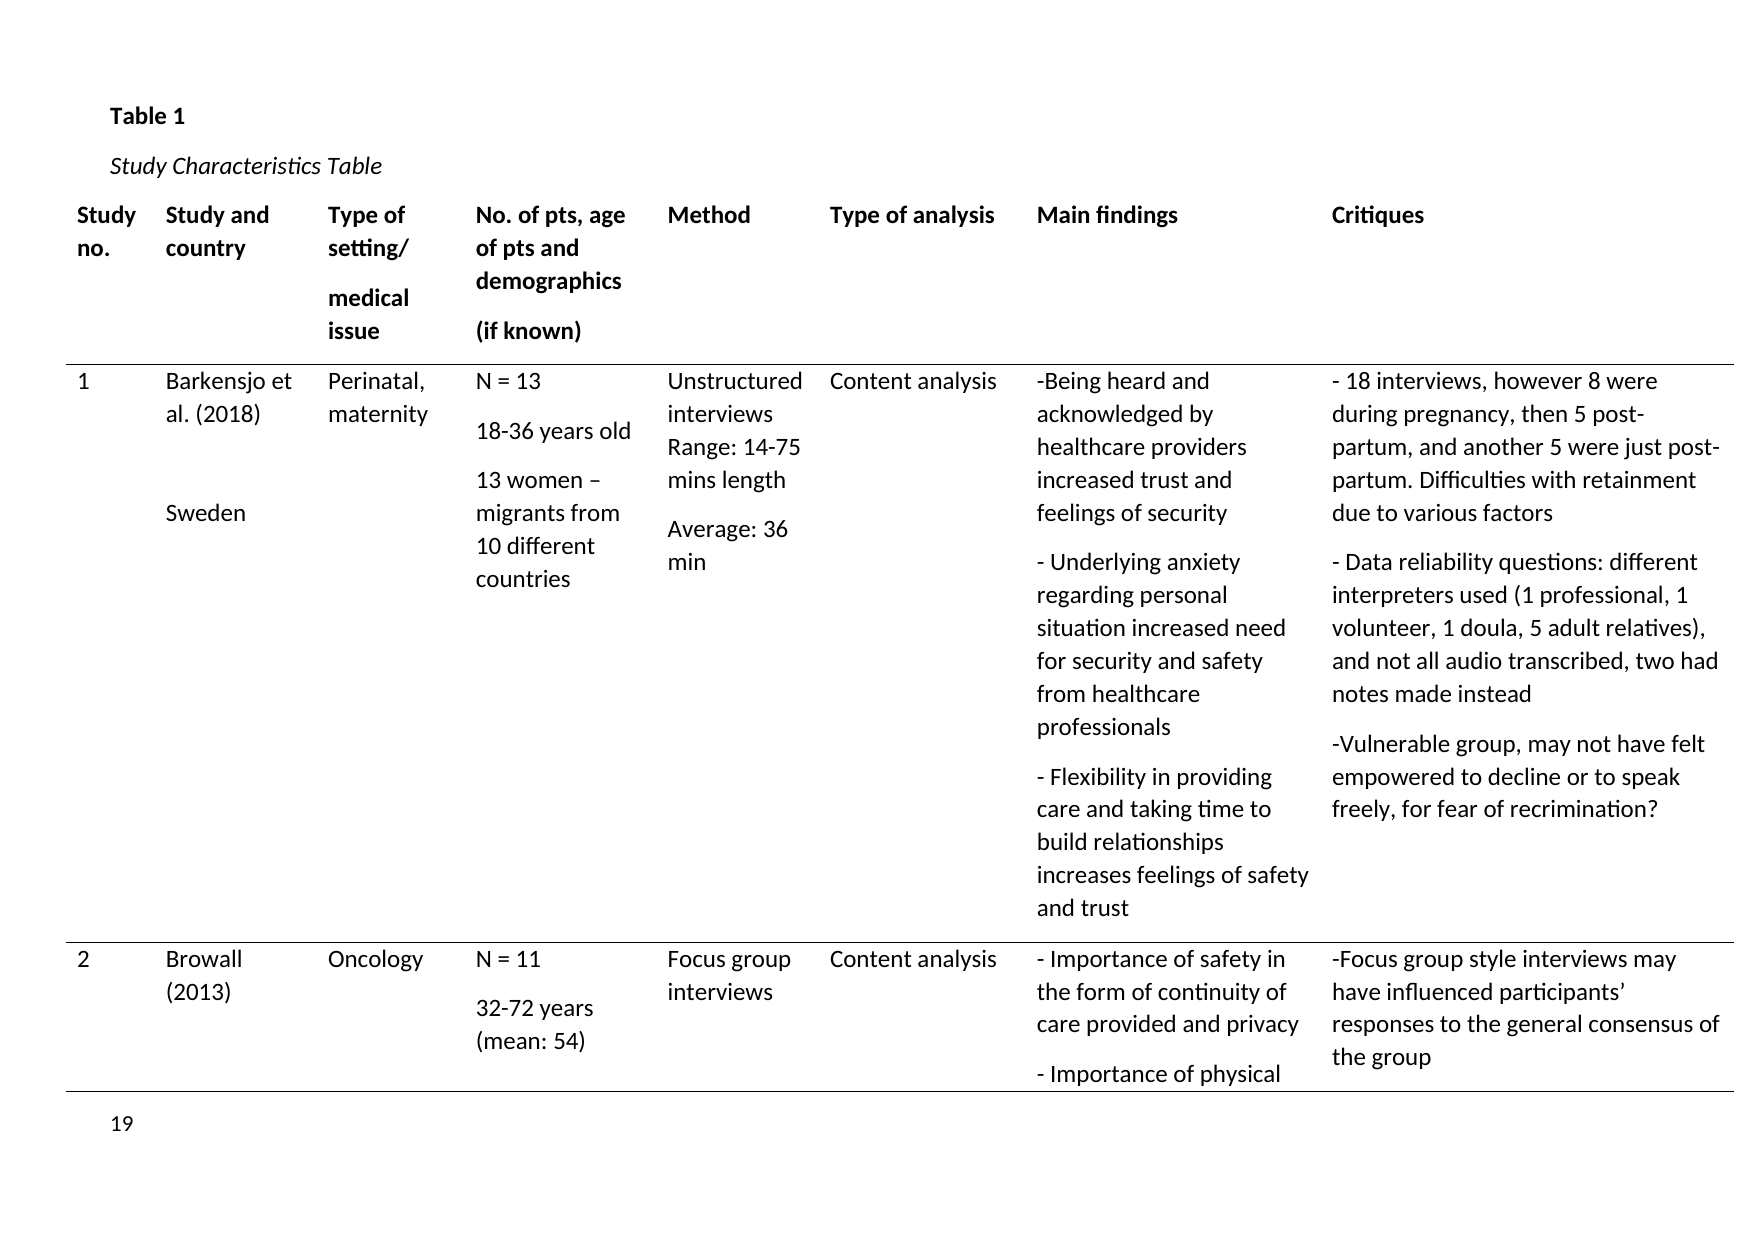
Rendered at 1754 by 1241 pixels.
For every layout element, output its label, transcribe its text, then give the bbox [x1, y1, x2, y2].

table_header Study no. [66, 200, 154, 364]
table_header Critiques [1321, 200, 1734, 364]
table_header Type of setting/ medical issue [317, 200, 464, 364]
table_header Method [656, 200, 818, 364]
table_cell 1 [66, 365, 154, 942]
table_cell Unstructured interviews Range: 14-75 mins length Average: 36 min [656, 365, 818, 942]
table_cell Content analysis [819, 943, 1025, 1091]
table_cell Content analysis [819, 365, 1025, 942]
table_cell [154, 943, 317, 1091]
table_cell - 18 interviews, however 8 were during pregnancy, then 5 post-partum, and another 5 were just post-partum. Difficulties with retainment due to various factors - Data reliability questions: different interpreters used (1 professional, 1 volunteer, 1 doula, 5 adult relatives), and not all audio transcribed, two had notes made instead -Vulnerable group, may not have felt empowered to decline or to speak freely, for fear of recrimination? [1321, 365, 1734, 942]
table_cell Barkensjo et al. (2018) Sweden [154, 365, 317, 942]
text Study Characteristics Table [110, 150, 1673, 181]
table_header Study and country [154, 200, 317, 364]
text Table 1 [110, 100, 1673, 131]
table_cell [656, 943, 818, 1091]
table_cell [464, 943, 656, 1091]
table_header No. of pts, age of pts and demographics (if known) [464, 200, 656, 364]
table_cell Oncology [317, 943, 464, 1091]
table_cell Perinatal, maternity [317, 365, 464, 942]
table_header Main findings [1025, 200, 1321, 364]
table_cell 2 [66, 943, 154, 1091]
table_cell -Being heard and acknowledged by healthcare providers increased trust and feelings of security - Underlying anxiety regarding personal situation increased need for security and safety from healthcare professionals - Flexibility in providing care and taking time to build relationships increases feelings of safety and trust [1025, 365, 1321, 942]
table_cell N = 13 18-36 years old 13 women – migrants from 10 different countries [464, 365, 656, 942]
table_header Type of analysis [819, 200, 1025, 364]
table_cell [1025, 943, 1321, 1091]
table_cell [1321, 943, 1734, 1091]
